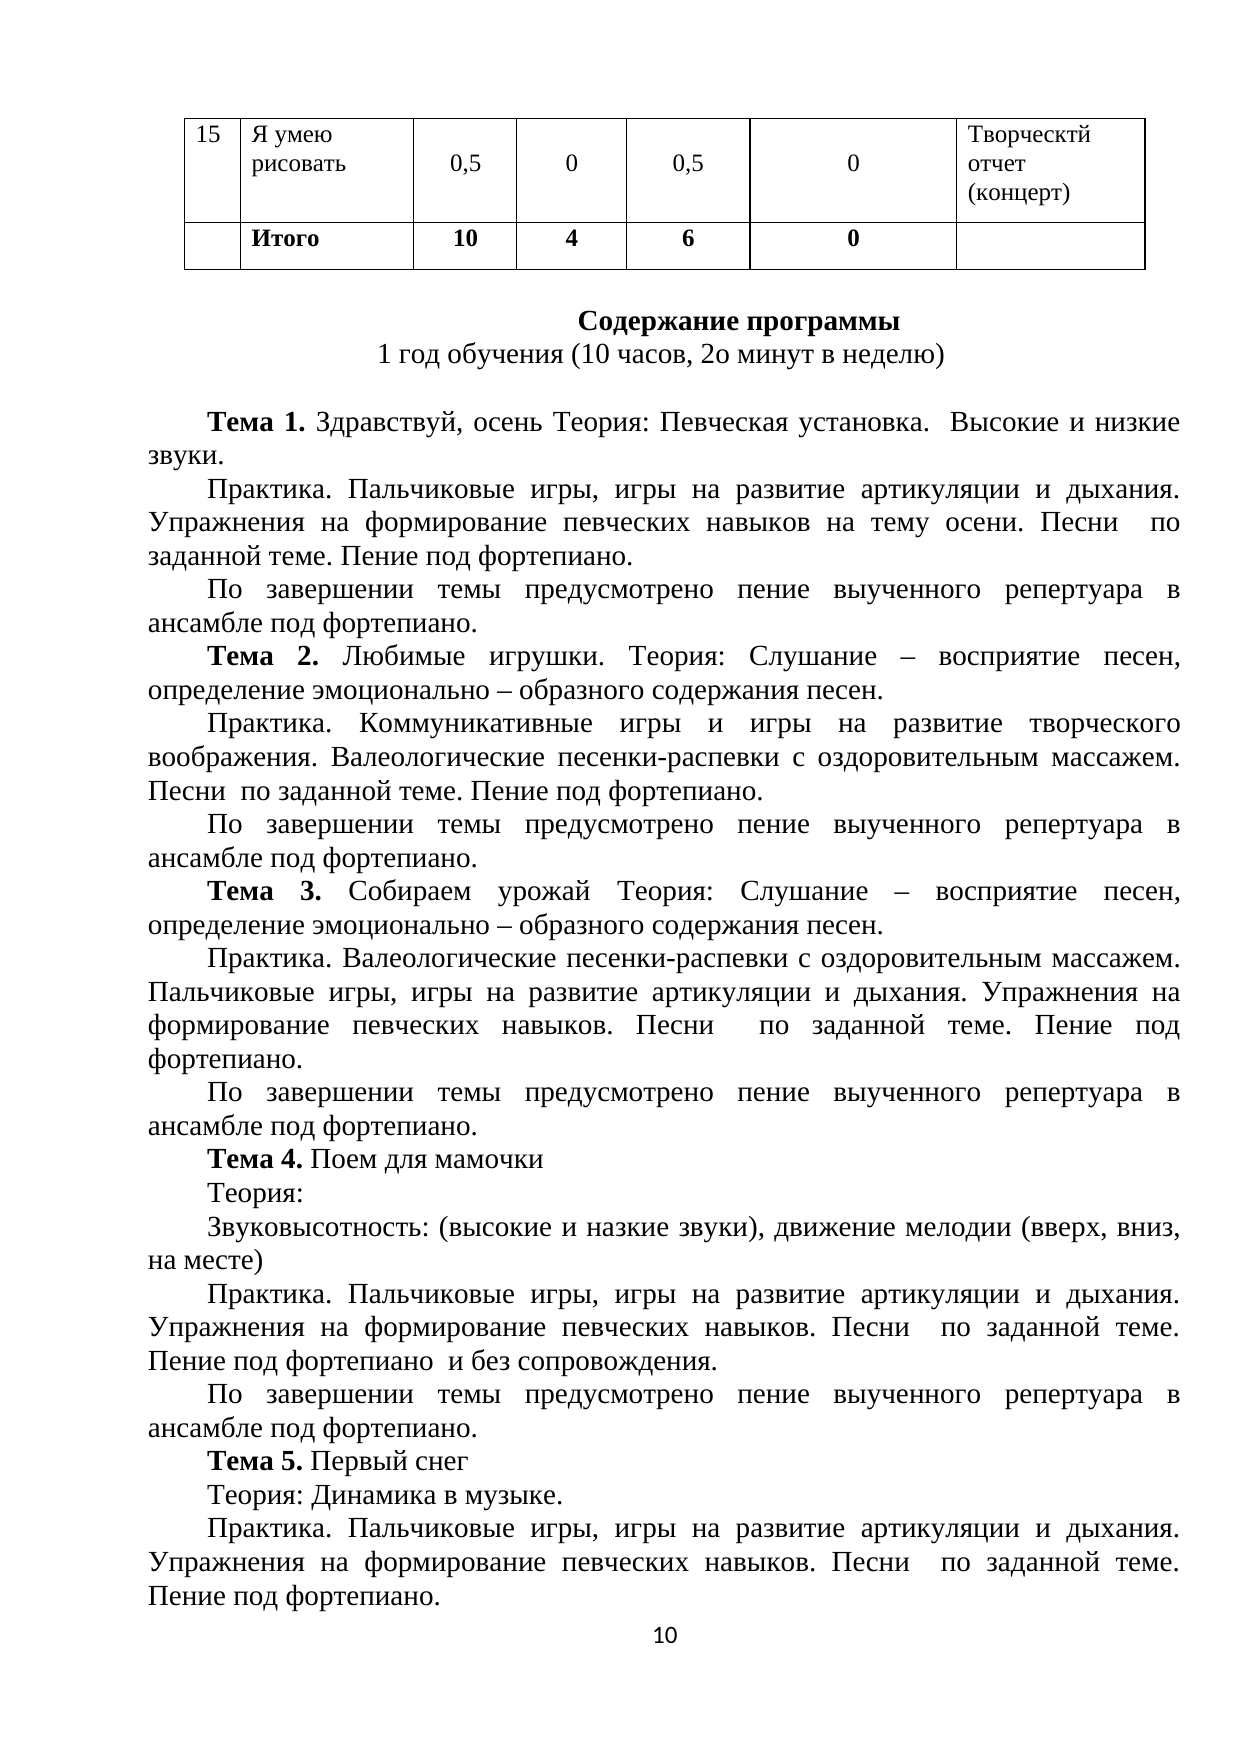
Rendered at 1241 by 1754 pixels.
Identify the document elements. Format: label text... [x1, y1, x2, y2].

text Звуковысотность: (высокие и назкие звуки), движение мелодии (вверх, вниз, на месте) [148, 1209, 1181, 1276]
text Практика. Пальчиковые игры, игры на развитие артикуляции и дыхания. Упражнения на формирование певческих навыков. Песни по заданной теме. Пение под фортепиано и без сопровождения. [148, 1276, 1181, 1376]
text Тема 1. Здравствуй, осень Теория: Певческая установка. Высокие и низкие звуки. [148, 404, 1181, 471]
text Теория: Динамика в музыке. [148, 1477, 1181, 1511]
table_cell 0 [517, 119, 626, 222]
text Тема 2. Любимые игрушки. Теория: Слушание – восприятие песен, определение эмоционально – образного содержания песен. [148, 638, 1181, 706]
text Практика. Валеологические песенки-распевки с оздоровительным массажем. Пальчиковые игры, игры на развитие артикуляции и дыхания. Упражнения на формирование певческих навыков. Песни по заданной теме. Пение под фортепиано. [148, 940, 1181, 1074]
text По завершении темы предусмотрено пение выученного репертуара в ансамбле под фортепиано. [148, 571, 1181, 638]
text Тема 4. Поем для мамочки [148, 1142, 1181, 1175]
table_cell Я умею рисовать [241, 119, 413, 222]
table_cell 0 [751, 223, 956, 268]
table_cell 0,5 [414, 119, 516, 222]
table_cell 10 [414, 223, 516, 268]
text Тема 5. Первый снег [148, 1443, 1181, 1477]
text Теория: [148, 1175, 1181, 1209]
text По завершении темы предусмотрено пение выученного репертуара в ансамбле под фортепиано. [148, 806, 1181, 873]
text По завершении темы предусмотрено пение выученного репертуара в ансамбле под фортепиано. [148, 1074, 1181, 1142]
text Практика. Коммуникативные игры и игры на развитие творческого воображения. Валеологические песенки-распевки с оздоровительным массажем. Песни по заданной теме. Пение под фортепиано. [148, 706, 1181, 806]
text Практика. Пальчиковые игры, игры на развитие артикуляции и дыхания. Упражнения на формирование певческих навыков. Песни по заданной теме. Пение под фортепиано. [148, 1511, 1181, 1611]
text Содержание программы [223, 303, 1181, 337]
table_cell [185, 223, 240, 268]
table_cell [957, 223, 1144, 268]
text 1 год обучения (10 часов, 2о минут в неделю) [223, 337, 1181, 370]
text По завершении темы предусмотрено пение выученного репертуара в ансамбле под фортепиано. [148, 1376, 1181, 1443]
table_cell 0,5 [627, 119, 749, 222]
table_cell Итого [241, 223, 413, 268]
table_cell 0 [751, 119, 956, 222]
table_cell 15 [185, 119, 240, 222]
text Практика. Пальчиковые игры, игры на развитие артикуляции и дыхания. Упражнения на формирование певческих навыков на тему осени. Песни по заданной теме. Пение под фортепиано. [148, 471, 1181, 571]
table_cell Творческтй отчет (концерт) [957, 119, 1144, 222]
text Тема 3. Собираем урожай Теория: Слушание – восприятие песен, определение эмоционально – образного содержания песен. [148, 873, 1181, 940]
table_cell 4 [517, 223, 626, 268]
table_cell 6 [627, 223, 749, 268]
